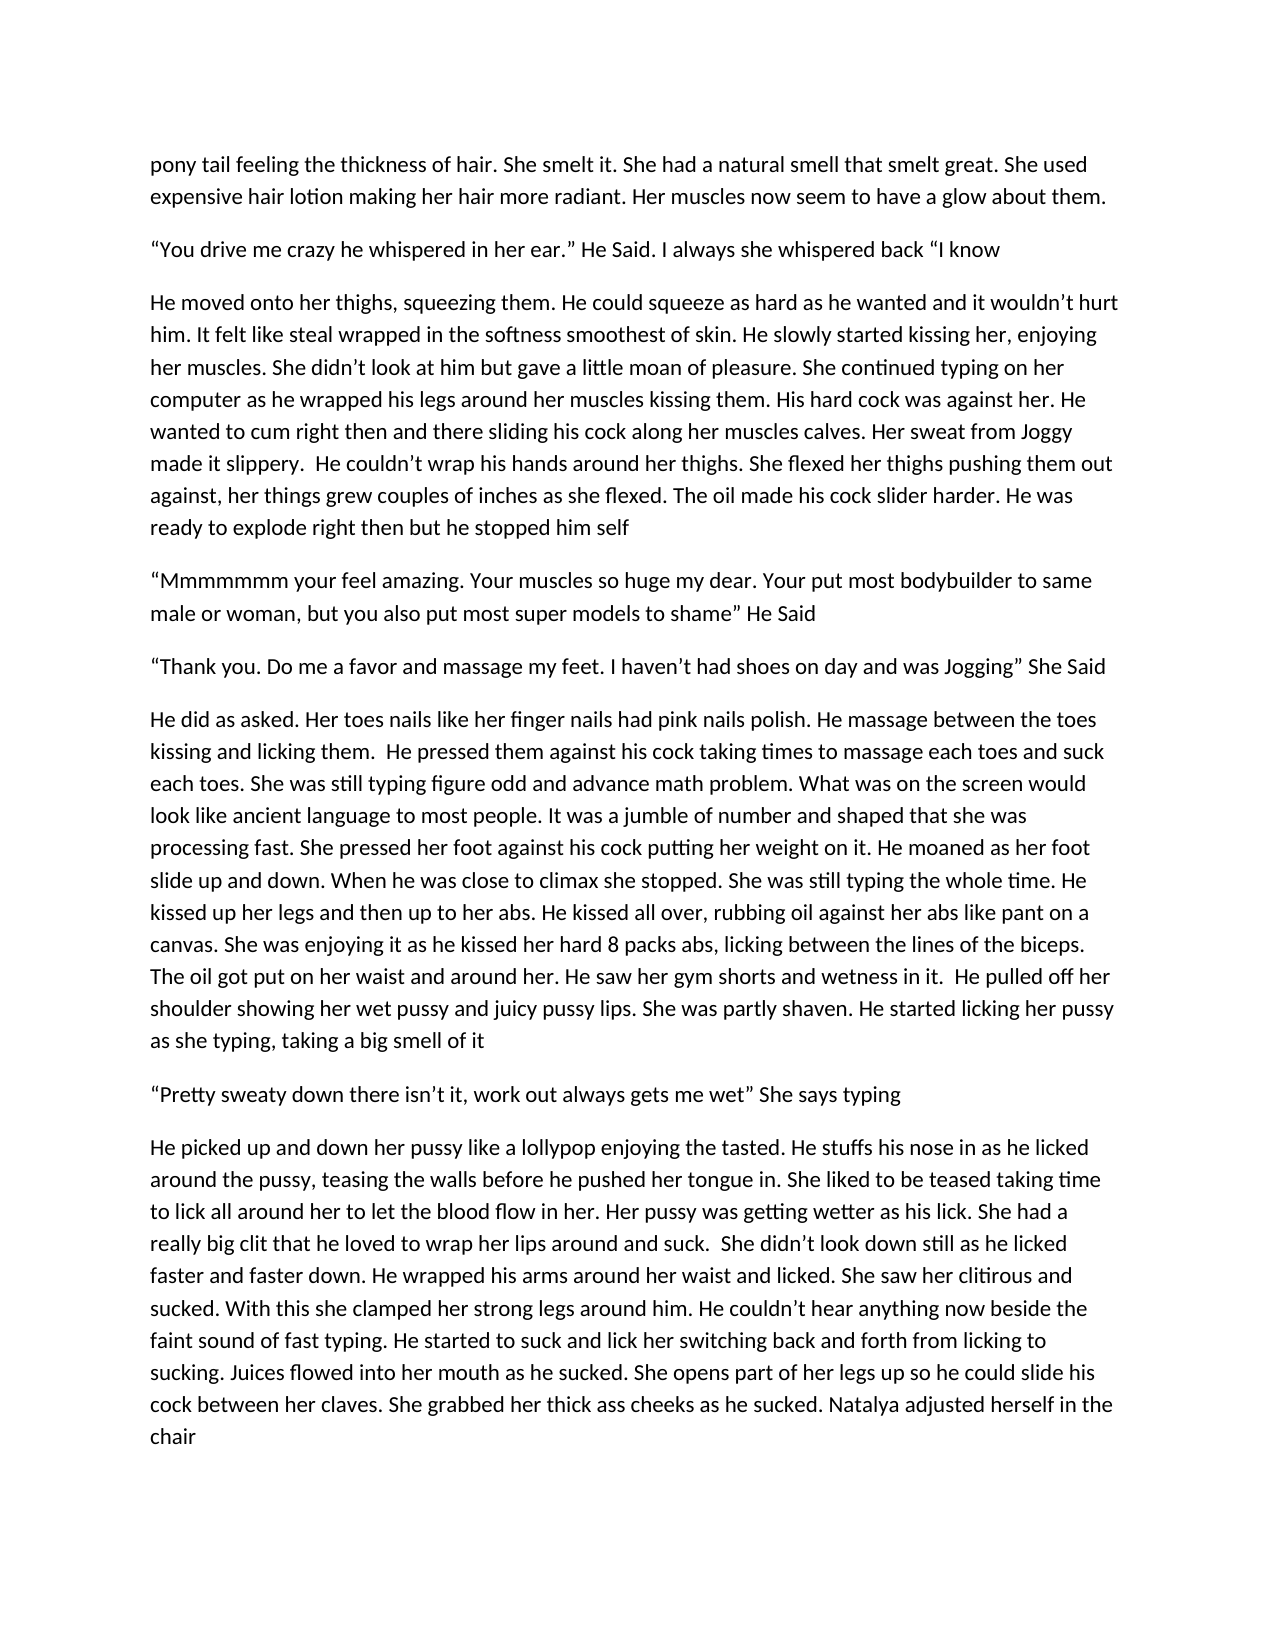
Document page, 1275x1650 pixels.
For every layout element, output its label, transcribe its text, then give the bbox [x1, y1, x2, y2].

text “Pretty sweaty down there isn’t it, work out always gets me wet” She says typing [150, 1080, 1125, 1108]
text “Mmmmmmm your feel amazing. Your muscles so huge my dear. Your put most bodybuilder to same male or woman, but you also put most super models to shame” He Said [150, 567, 1125, 627]
text “You drive me crazy he whispered in her ear.” He Said. I always she whispered back “I know [150, 235, 1125, 263]
text He picked up and down her pussy like a lollypop enjoying the tasted. He stuffs his nose in as he licked around the pussy, teasing the walls before he pushed her tongue in. She liked to be teased taking time to lick all around her to let the blood flow in her. Her pussy was getting wetter as his lick. She had a really big clit that he loved to wrap her lips around and suck. She didn’t look down still as he licked faster and faster down. He wrapped his arms around her waist and licked. She saw her clitirous and sucked. With this she clamped her strong legs around him. He couldn’t hear anything now beside the faint sound of fast typing. He started to suck and lick her switching back and forth from licking to sucking. Juices flowed into her mouth as he sucked. She opens part of her legs up so he could slide his cock between her claves. She grabbed her thick ass cheeks as he sucked. Natalya adjusted herself in the chair [150, 1133, 1125, 1450]
text “Thank you. Do me a favor and massage my feet. I haven’t had shoes on day and was Jogging” She Said [150, 652, 1125, 680]
text He did as asked. Her toes nails like her finger nails had pink nails polish. He massage between the toes kissing and licking them. He pressed them against his cock taking times to massage each toes and suck each toes. She was still typing figure odd and advance math problem. What was on the screen would look like ancient language to most people. It was a jumble of number and shaped that she was processing fast. She pressed her foot against his cock putting her weight on it. He moaned as her foot slide up and down. When he was close to climax she stopped. She was still typing the whole time. He kissed up her legs and then up to her abs. He kissed all over, rubbing oil against her abs like pant on a canvas. She was enjoying it as he kissed her hard 8 packs abs, licking between the lines of the biceps. The oil got put on her waist and around her. He saw her gym shorts and wetness in it. He pulled off her shoulder showing her wet pussy and juicy pussy lips. She was partly shaven. He started licking her pussy as she typing, taking a big smell of it [150, 705, 1125, 1055]
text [150, 150, 1125, 210]
text He moved onto her thighs, squeezing them. He could squeeze as hard as he wanted and it wouldn’t hurt him. It felt like steal wrapped in the softness smoothest of skin. He slowly started kissing her, enjoying her muscles. She didn’t look at him but gave a little moan of pleasure. She continued typing on her computer as he wrapped his legs around her muscles kissing them. His hard cock was against her. He wanted to cum right then and there sliding his cock along her muscles calves. Her sweat from Joggy made it slippery. He couldn’t wrap his hands around her thighs. She flexed her thighs pushing them out against, her things grew couples of inches as she flexed. The oil made his cock slider harder. He was ready to explode right then but he stopped him self [150, 288, 1125, 542]
